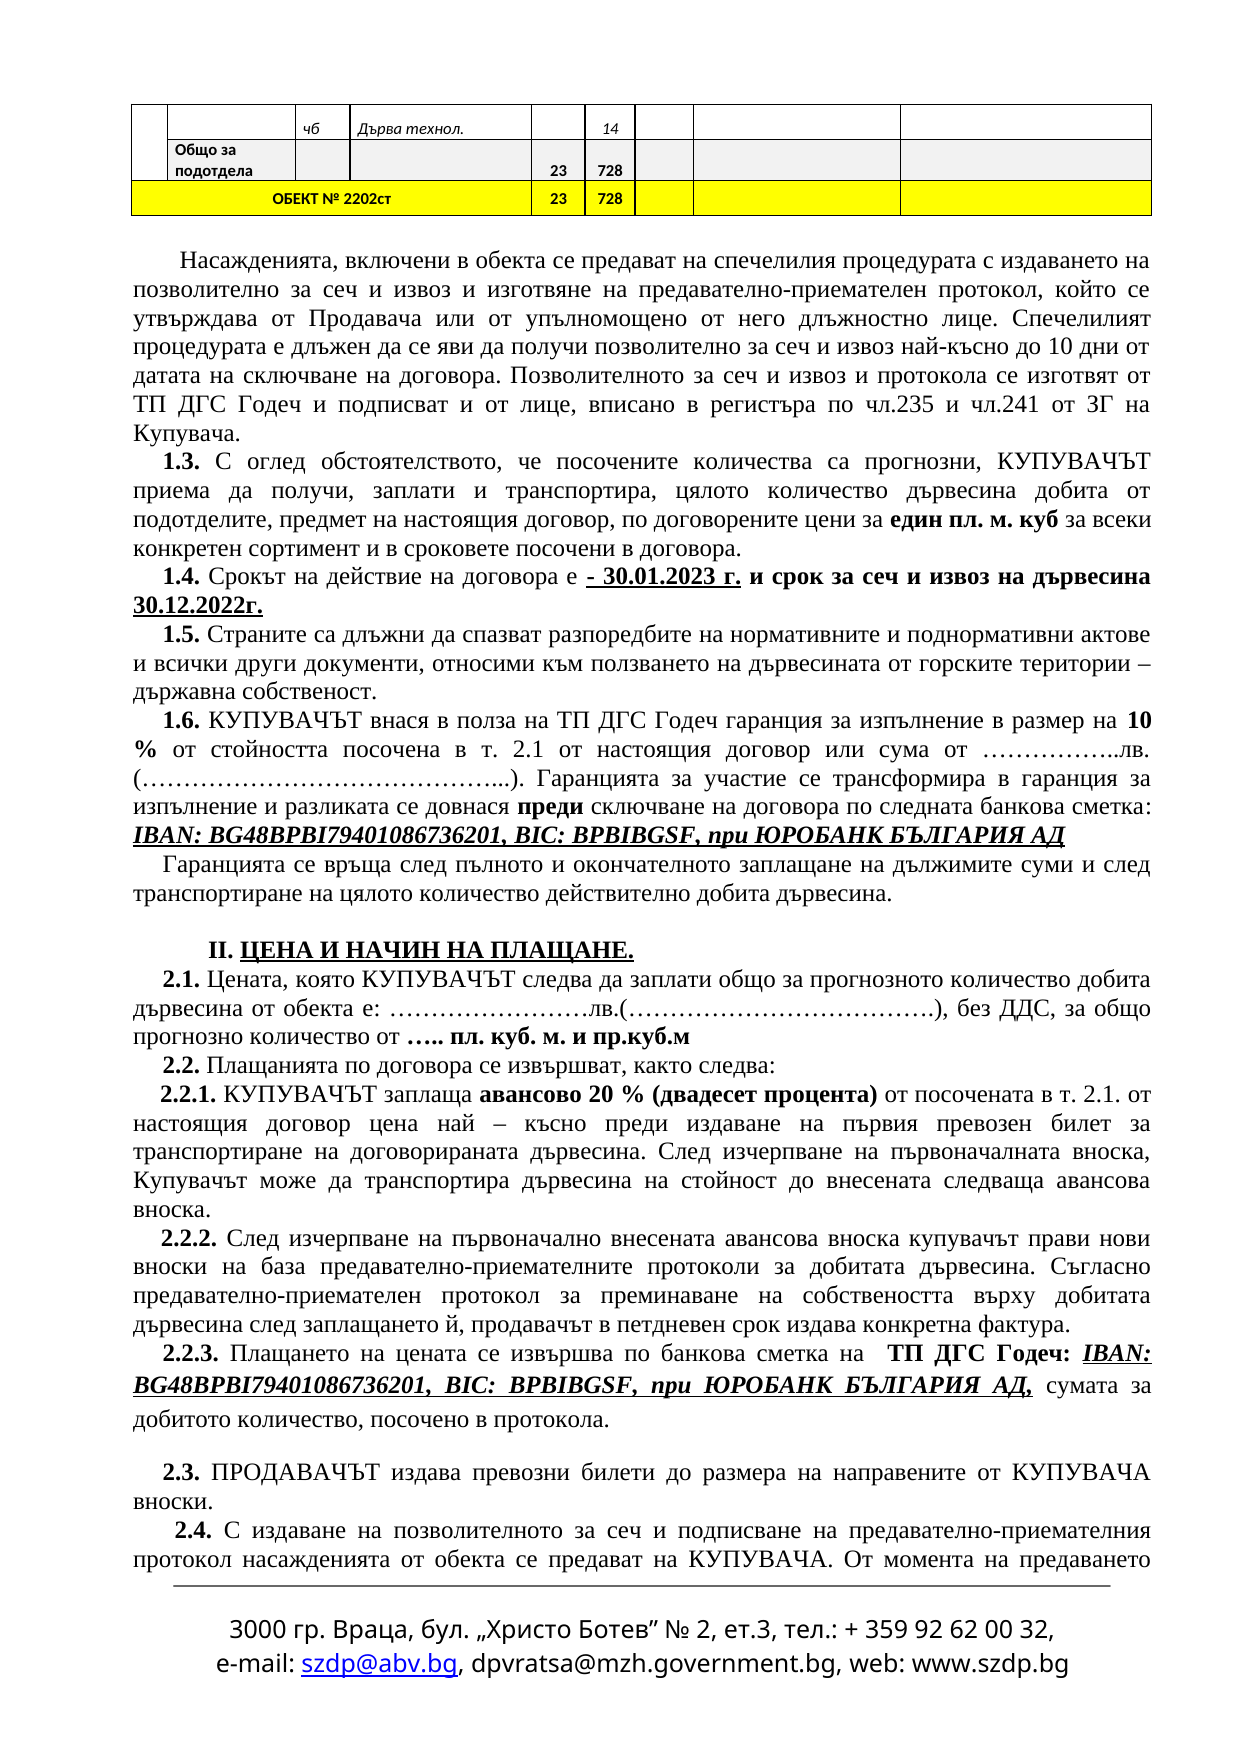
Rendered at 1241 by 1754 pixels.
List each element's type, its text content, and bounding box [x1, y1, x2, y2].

text 1.6. КУПУВАЧЪТ внася в полза на ТП ДГС Годеч гаранция за изпълнение в размер на 10 % от стойността посочена в т. 2.1 от настоящия договор или сума от ……………..лв. (……………………………………...). Гаранцията за участие се трансформира в гаранция за изпълнение и разликата се довнася преди сключване на договора по следната банкова сметка: IBAN: BG48BPBI79401086736201, BIC: BPBIBGSF, при ЮРОБАНК БЪЛГАРИЯ АД [133, 705, 1152, 849]
table_cell [351, 140, 531, 180]
table_cell [636, 181, 693, 215]
table_cell 23 [532, 140, 584, 180]
picture [169, 1577, 1115, 1594]
table_cell 23 [532, 181, 584, 215]
text Насажденията, включени в обекта се предават на спечелилия процедурата с издаването на позволително за сеч и извоз и изготвяне на предавателно-приемателен протокол, който се утвърждава от Продавача или от упълномощено от него длъжностно лице. Спечелилият процедурата е длъжен да се яви да получи позволително за сеч и извоз най-късно до 10 дни от датата на сключване на договора. Позволителното за сеч и извоз и протокола се изготвят от ТП ДГС Годеч и подписват и от лице, вписано в регистъра по чл.235 и чл.241 от ЗГ на Купувача. [133, 245, 1152, 446]
table_cell Общо за подотдела [168, 140, 295, 180]
table_cell [901, 181, 1151, 215]
table_cell [636, 105, 693, 138]
table_cell [532, 105, 584, 138]
text 2.2.1. КУПУВАЧЪТ заплаща авансово 20 % (двадесет процента) от посочената в т. 2.1. от настоящия договор цена най – късно преди издаване на първия превозен билет за транспортиране на договорираната дървесина. След изчерпване на първоначалната вноска, Купувачът може да транспортира дървесина на стойност до внесената следваща авансова вноска. [133, 1079, 1152, 1223]
table_cell [296, 140, 349, 180]
table_cell [901, 140, 1151, 180]
table_cell чб [296, 105, 349, 138]
text 2.2. Плащанията по договора се извършват, както следва: [133, 1050, 1152, 1079]
table_cell ОБЕКТ № 2202ст [132, 181, 531, 215]
text 1.5. Страните са длъжни да спазват разпоредбите на нормативните и поднормативни актове и всички други документи, относими към ползването на дървесината от горските територии – държавна собственост. [133, 619, 1152, 705]
table_cell Дърва технол. [351, 105, 531, 138]
text 2.2.3. Плащането на цената се извършва по банкова сметка на ТП ДГС Годеч: IBAN: BG48BPBI79401086736201, BIC: BPBIBGSF, при ЮРОБАНК БЪЛГАРИЯ АД, сумата за добитото количество, посочено в протокола. [133, 1338, 1152, 1432]
table_cell 728 [586, 181, 634, 215]
table_cell [694, 181, 900, 215]
table_cell 728 [586, 140, 634, 180]
text 2.1. Цената, която КУПУВАЧЪТ следва да заплати общо за прогнозното количество добита дървесина от обекта е: ……………………лв.(……………………………….), без ДДС, за общо прогнозно количество от ….. пл. куб. м. и пр.куб.м [133, 964, 1152, 1050]
table_cell [636, 140, 693, 180]
text 1.4. Срокът на действие на договора е - 30.01.2023 г. и срок за сеч и извоз на дървесина 30.12.2022г. [133, 561, 1152, 619]
table_cell [694, 105, 900, 138]
table_cell [901, 105, 1151, 138]
text 2.3. ПРОДАВАЧЪТ издава превозни билети до размера на направените от КУПУВАЧА вноски. [133, 1457, 1152, 1515]
text 2.2.2. След изчерпване на първоначално внесената авансова вноска купувачът прави нови вноски на база предавателно-приемателните протоколи за добитата дървесина. Съгласно предавателно-приемателен протокол за преминаване на собствеността върху добитата дървесина след заплащането й, продавачът в петдневен срок издава конкретна фактура. [133, 1223, 1152, 1338]
text Гаранцията се връща след пълното и окончателното заплащане на дължимите суми и след транспортиране на цялото количество действително добита дървесина. [133, 849, 1152, 906]
text II. ЦЕНА И НАЧИН НА ПЛАЩАНЕ. [133, 935, 1152, 964]
table_cell 14 [586, 105, 634, 138]
text 1.3. С оглед обстоятелството, че посочените количества са прогнозни, КУПУВАЧЪТ приема да получи, заплати и транспортира, цялото количество дървесина добита от подотделите, предмет на настоящия договор, по договорените цени за един пл. м. куб за всеки конкретен сортимент и в сроковете посочени в договора. [133, 446, 1152, 561]
table_cell [694, 140, 900, 180]
